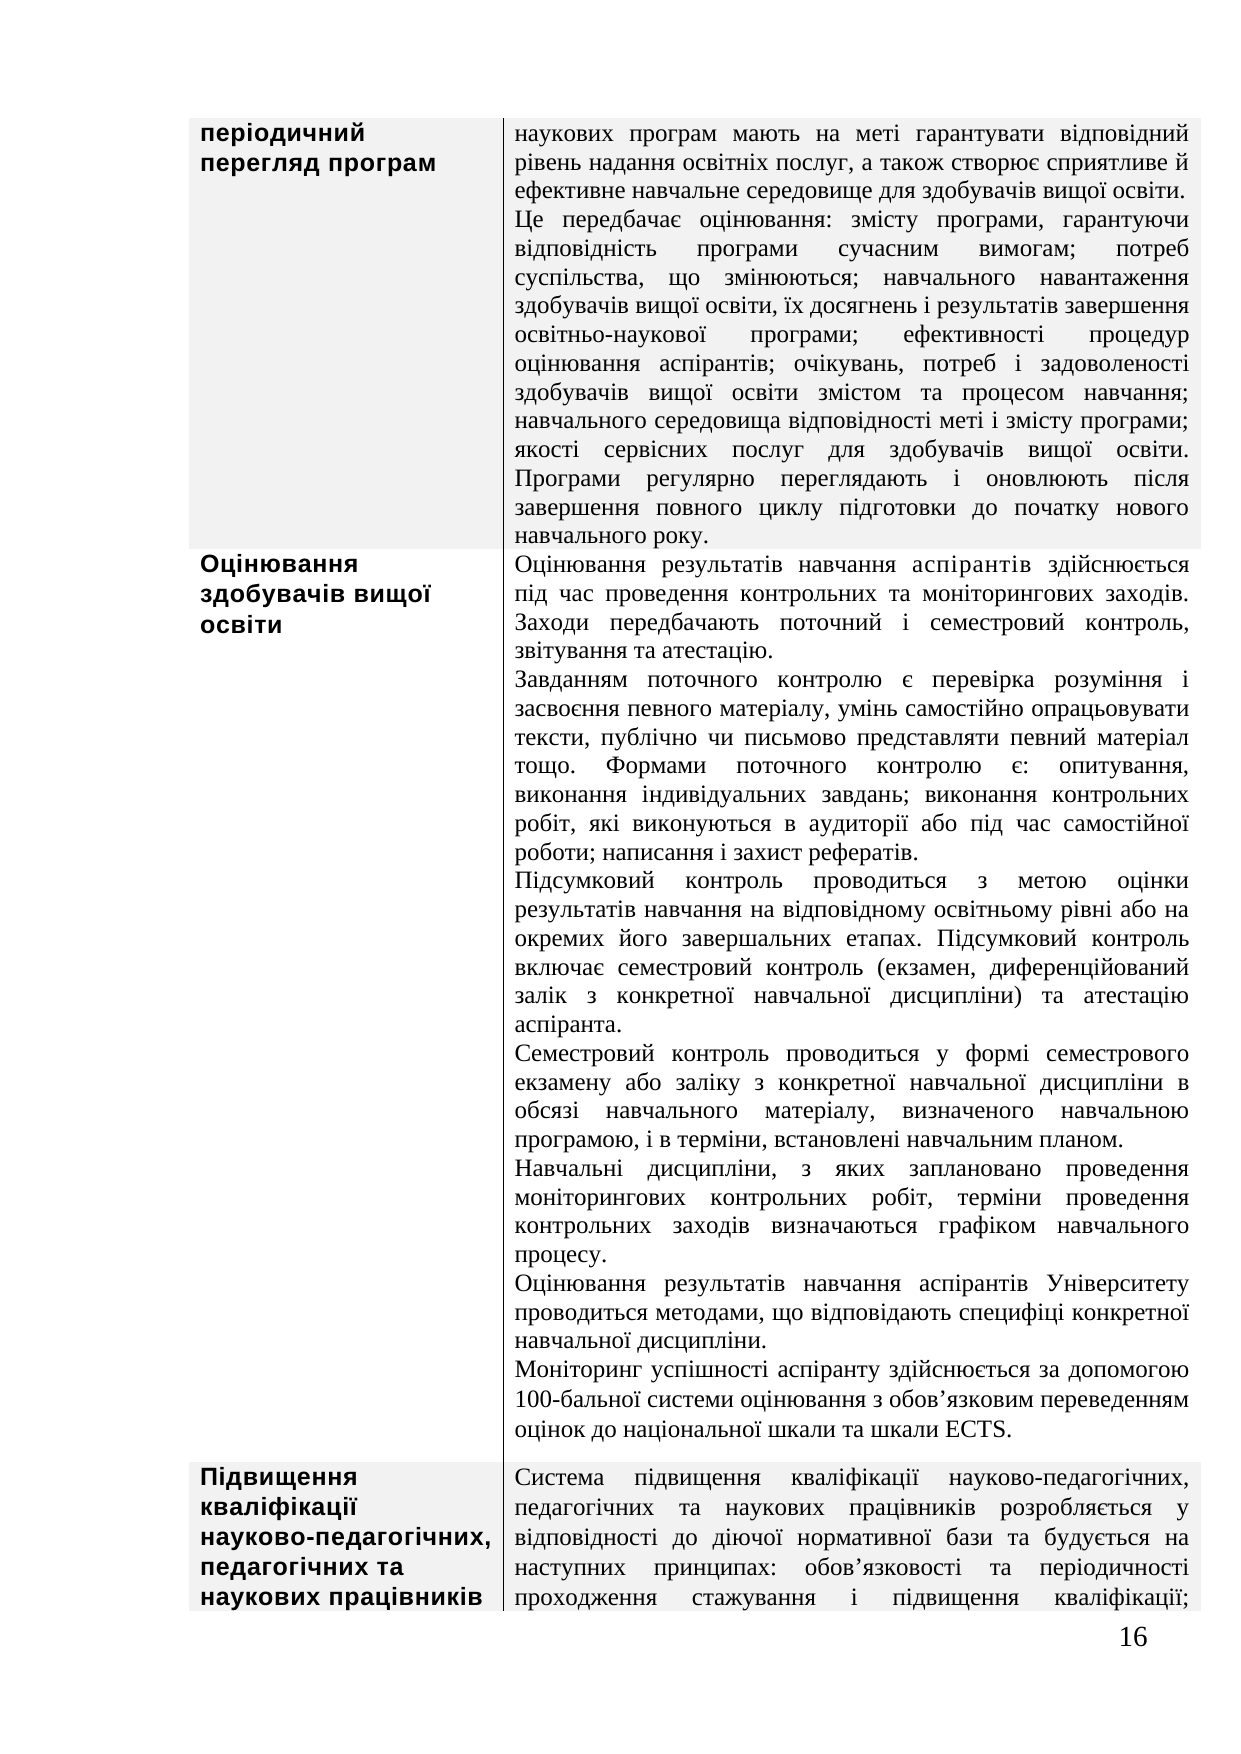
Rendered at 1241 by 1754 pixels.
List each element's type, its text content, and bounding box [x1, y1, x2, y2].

table_cell Оцінювання здобувачів вищої освіти [189, 549, 503, 1462]
table_cell Оцінювання результатів навчання аспірантів здійснюється під час проведення контрольних та моніторингових заходів. Заходи передбачають поточний і семестровий контроль, звітування та атестацію. Завданням поточного контролю є перевірка розуміння і засвоєння певного матеріалу, умінь самостійно опрацьовувати тексти, публічно чи письмово представляти певний матеріал тощо. Формами поточного контролю є: опитування, виконання індивідуальних завдань; виконання контрольних робіт, які виконуються в аудиторії або під час самостійної роботи; написання і захист рефератів. Підсумковий контроль проводиться з метою оцінки результатів навчання на відповідному освітньому рівні або на окремих його завершальних етапах. Підсумковий контроль включає семестровий контроль (екзамен, диференційований залік з конкретної навчальної дисципліни) та атестацію аспіранта. Семестровий контроль проводиться у формі семестрового екзамену або заліку з конкретної навчальної дисципліни в обсязі навчального матеріалу, визначеного навчальною програмою, і в терміни, встановлені навчальним планом. Навчальні дисципліни, з яких заплановано проведення моніторингових контрольних робіт, терміни проведення контрольних заходів визначаються графіком навчального процесу. Оцінювання результатів навчання аспірантів Університету проводиться методами, що відповідають специфіці конкретної навчальної дисципліни. Моніторинг успішності аспіранту здійснюється за допомогою 100-бальної системи оцінювання з обов’язковим переведенням оцінок до національної шкали та шкали ЕСТS. [504, 549, 1201, 1462]
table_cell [189, 118, 503, 549]
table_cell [504, 118, 1201, 549]
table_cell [189, 1462, 503, 1611]
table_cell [504, 1462, 1201, 1611]
